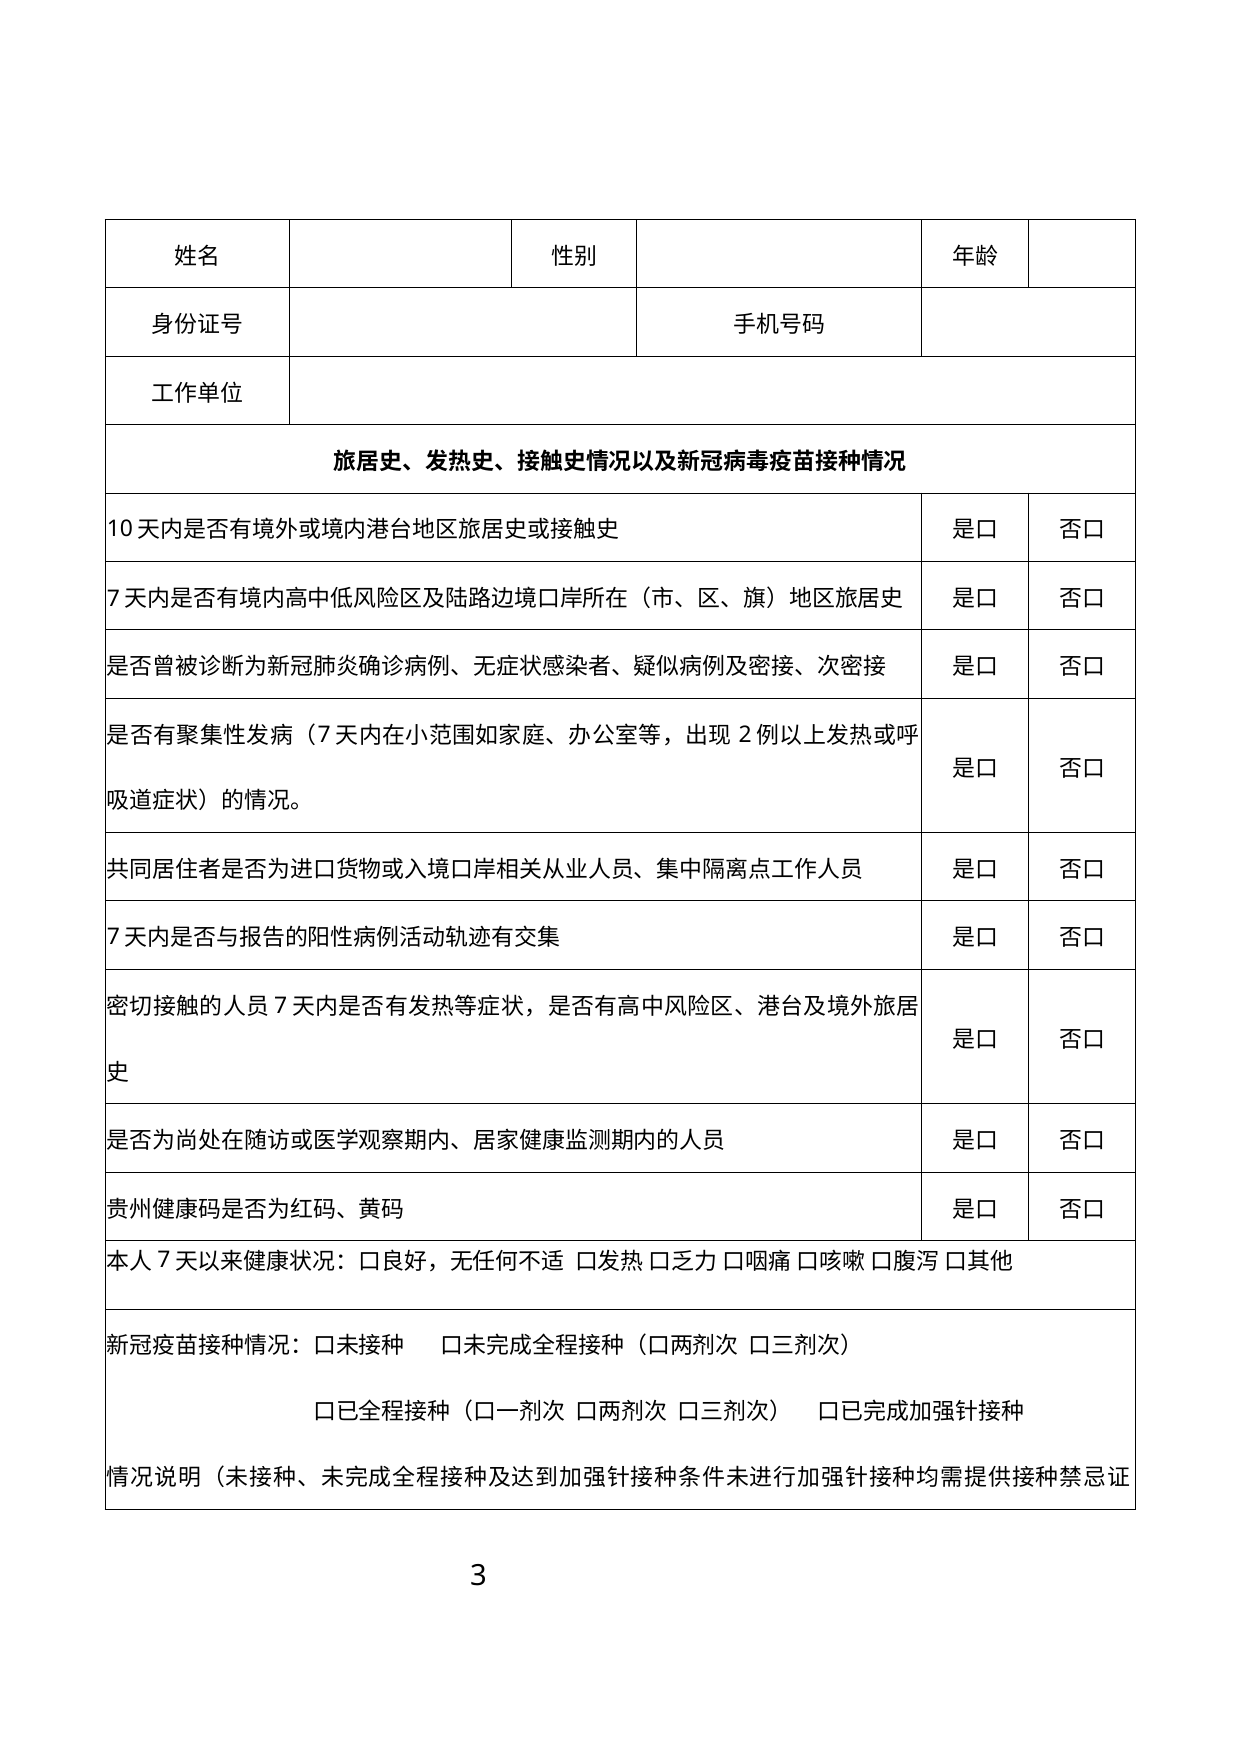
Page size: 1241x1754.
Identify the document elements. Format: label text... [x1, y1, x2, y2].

table_cell [290, 288, 636, 356]
table_cell 贵州健康码是否为红码、黄码 [106, 1173, 921, 1240]
table_cell 年龄 [922, 220, 1028, 287]
table_cell 是口 [922, 494, 1028, 561]
table_cell [290, 357, 1135, 424]
table_cell 否口 [1029, 901, 1135, 969]
table_cell 否口 [1029, 630, 1135, 698]
table_cell 否口 [1029, 1104, 1135, 1172]
table_cell 密切接触的人员7天内是否有发热等症状，是否有高中风险区、港台及境外旅居史 [106, 970, 921, 1103]
table_cell 工作单位 [106, 357, 289, 424]
table_cell 是口 [922, 562, 1028, 629]
table_cell 共同居住者是否为进口货物或入境口岸相关从业人员、集中隔离点工作人员 [106, 833, 921, 900]
table_cell 是否曾被诊断为新冠肺炎确诊病例、无症状感染者、疑似病例及密接、次密接 [106, 630, 921, 698]
table_cell 身份证号 [106, 288, 289, 356]
table_cell 是口 [922, 833, 1028, 900]
table_cell 是口 [922, 699, 1028, 832]
table_cell [290, 220, 511, 287]
table_cell 是否为尚处在随访或医学观察期内、居家健康监测期内的人员 [106, 1104, 921, 1172]
table_cell 7天内是否与报告的阳性病例活动轨迹有交集 [106, 901, 921, 969]
table_cell 否口 [1029, 699, 1135, 832]
table_cell 否口 [1029, 494, 1135, 561]
table_cell 否口 [1029, 1173, 1135, 1240]
table_cell 是口 [922, 1173, 1028, 1240]
table_cell 7天内是否有境内高中低风险区及陆路边境口岸所在（市、区、旗）地区旅居史 [106, 562, 921, 629]
table_cell 是口 [922, 1104, 1028, 1172]
table_cell 是否有聚集性发病（7天内在小范围如家庭、办公室等，出现2例以上发热或呼吸道症状）的情况。 [106, 699, 921, 832]
table_cell 10天内是否有境外或境内港台地区旅居史或接触史 [106, 494, 921, 561]
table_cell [106, 1310, 1135, 1508]
table_cell 否口 [1029, 970, 1135, 1103]
table_cell 是口 [922, 630, 1028, 698]
table_cell 旅居史、发热史、接触史情况以及新冠病毒疫苗接种情况 [106, 425, 1135, 492]
table_cell 性别 [512, 220, 636, 287]
table_cell [922, 288, 1135, 356]
table_cell 手机号码 [637, 288, 921, 356]
table_cell 本人7天以来健康状况：口良好，无任何不适 口发热 口乏力 口咽痛 口咳嗽 口腹泻 口其他 [106, 1241, 1135, 1308]
table_cell 是口 [922, 901, 1028, 969]
table_cell 是口 [922, 970, 1028, 1103]
table_cell 否口 [1029, 562, 1135, 629]
table_cell [637, 220, 921, 287]
table_cell 姓名 [106, 220, 289, 287]
table_cell [1029, 220, 1135, 287]
table_cell 否口 [1029, 833, 1135, 900]
